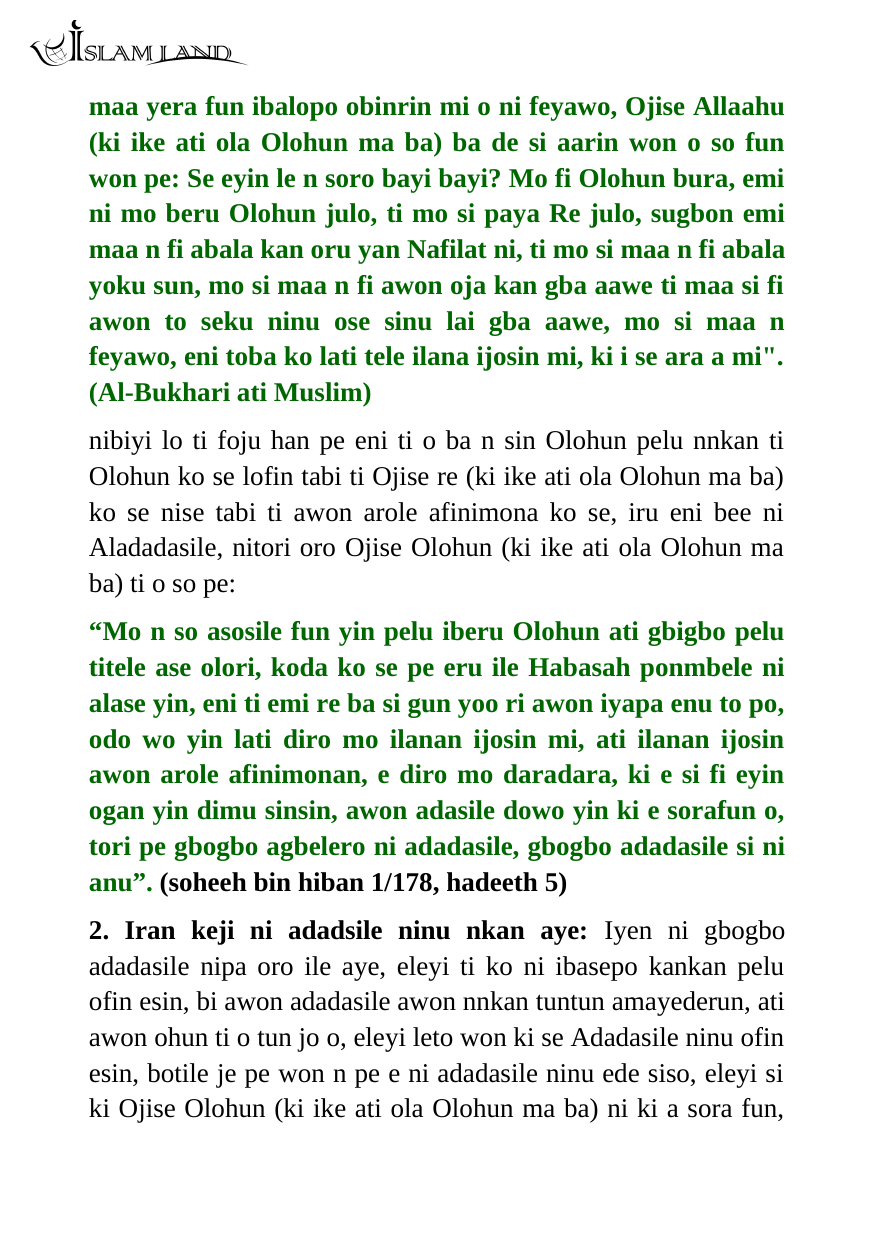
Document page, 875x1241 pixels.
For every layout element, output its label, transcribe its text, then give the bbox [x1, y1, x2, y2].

picture [29, 20, 249, 66]
text “Mo n so asosile fun yin pelu iberu Olohun ati gbigbo pelu titele ase olori, koda ko se pe eru ile Habasah ponmbele ni alase yin, eni ti emi re ba si gun yoo ri awon iyapa enu to po, odo wo yin lati diro mo ilanan ijosin mi, ati ilanan ijosin awon arole afinimonan, e diro mo daradara, ki e si fi eyin ogan yin dimu sinsin, awon adasile dowo yin ki e sorafun o, tori pe gbogbo agbelero ni adadasile, gbogbo adadasile si ni anu”. (soheeh bin hiban 1/178, hadeeth 5) [89, 616, 785, 897]
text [89, 90, 785, 407]
text nibiyi lo ti foju han pe eni ti o ba n sin Olohun pelu nnkan ti Olohun ko se lofin tabi ti Ojise re (ki ike ati ola Olohun ma ba) ko se nise tabi ti awon arole afinimona ko se, iru eni bee ni Aladadasile, nitori oro Ojise Olohun (ki ike ati ola Olohun ma ba) ti o so pe: [89, 424, 785, 598]
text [89, 914, 785, 1124]
